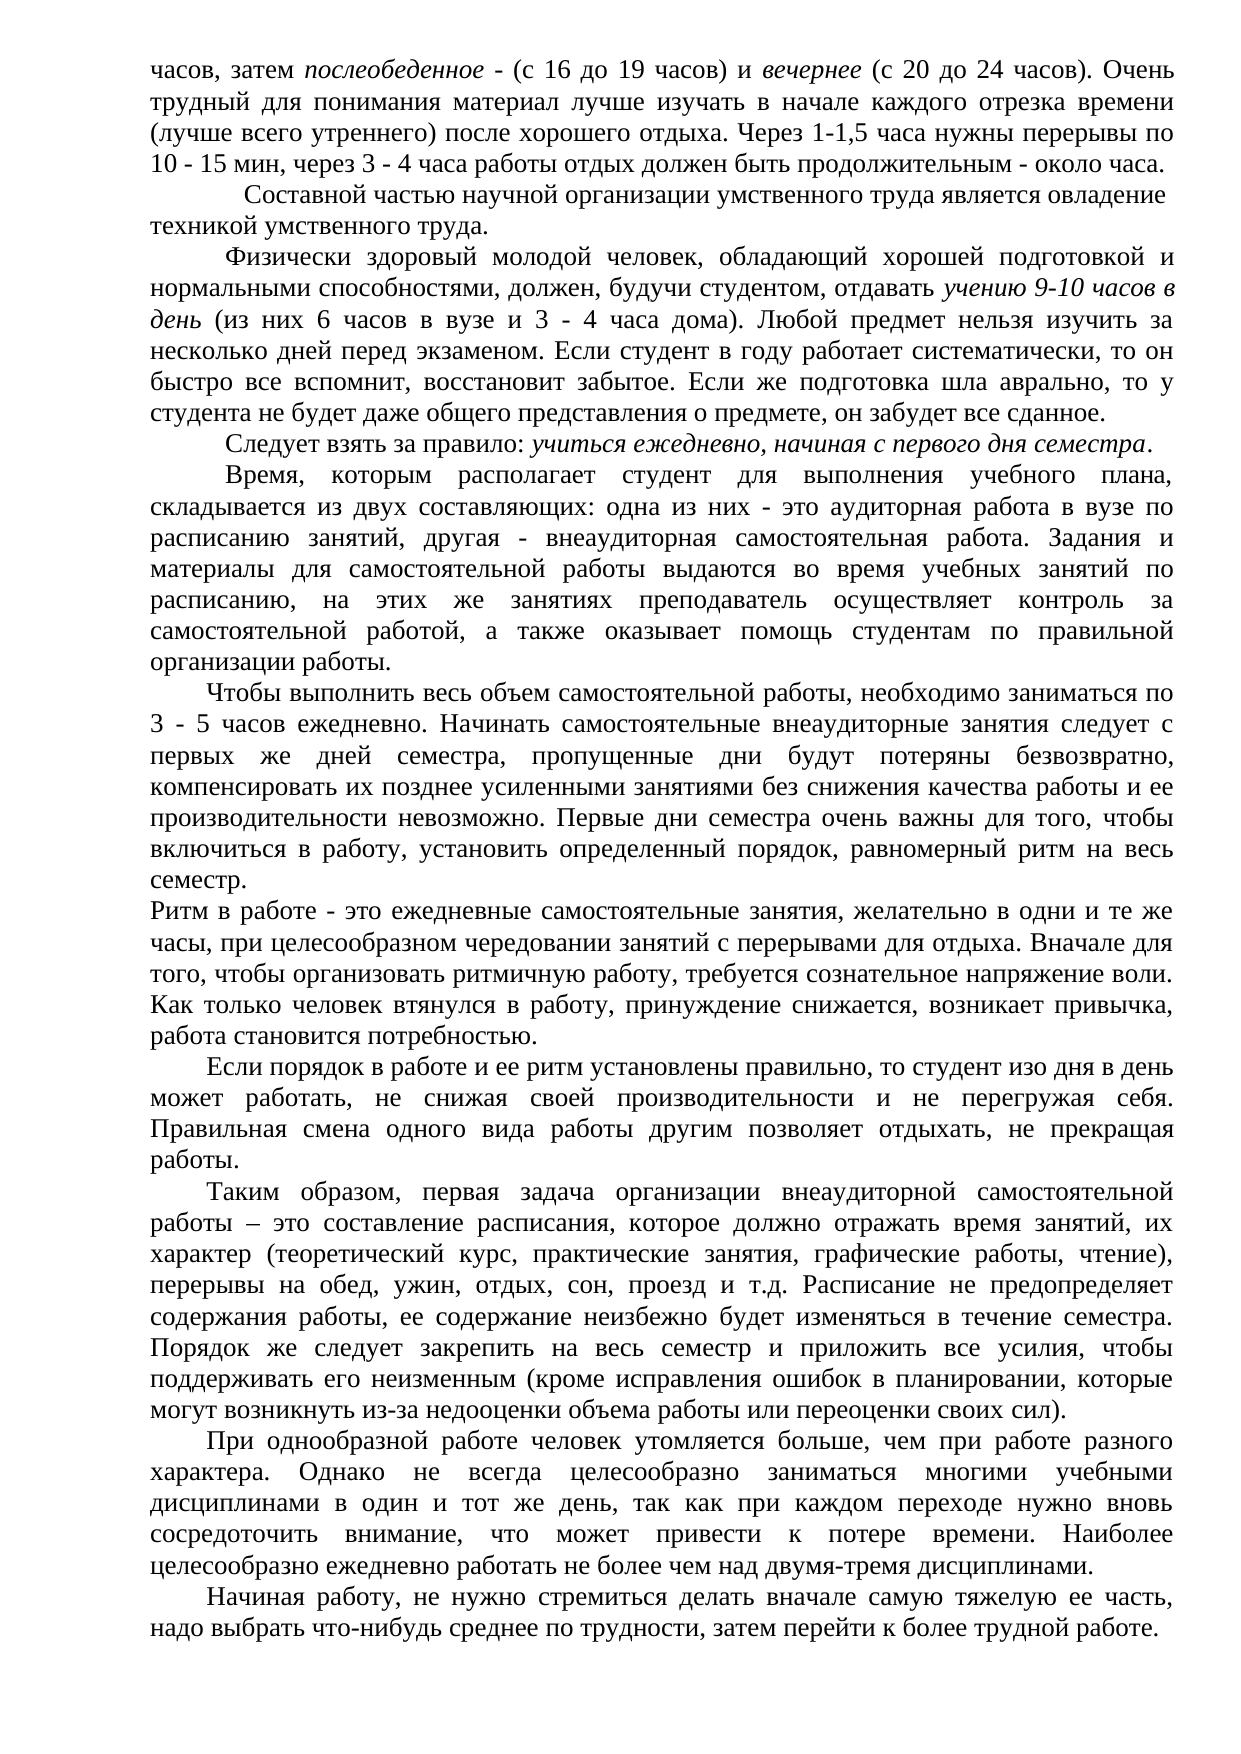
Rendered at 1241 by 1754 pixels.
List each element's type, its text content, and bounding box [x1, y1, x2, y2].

text Составной частью научной организации умственного труда является овладение техникой умственного труда. [150, 178, 1240, 240]
text Ритм в работе - это ежедневные самостоятельные занятия, желательно в одни и те же часы, при целесообразном чередовании занятий с перерывами для отдыха. Вначале для того, чтобы организовать ритмичную работу, требуется сознательное напряжение воли. Как только человек втянулся в работу, принуждение снижается, возникает привычка, работа становится потребностью. [150, 894, 1175, 1050]
text Чтобы выполнить весь объем самостоятельной работы, необходимо заниматься по 3 - 5 часов ежедневно. Начинать самостоятельные внеаудиторные занятия следует с первых же дней семестра, пропущенные дни будут потеряны безвозвратно, компенсировать их позднее усиленными занятиями без снижения качества работы и ее производительности невозможно. Первые дни семестра очень важны для того, чтобы включиться в работу, установить определенный порядок, равномерный ритм на весь семестр. [150, 676, 1175, 894]
text При однообразной работе человек утомляется больше, чем при работе разного характера. Однако не всегда целесообразно заниматься многими учебными дисциплинами в один и тот же день, так как при каждом переходе нужно вновь сосредоточить внимание, что может привести к потере времени. Наиболее целесообразно ежедневно работать не более чем над двумя-тремя дисциплинами. [150, 1424, 1174, 1580]
text Начиная работу, не нужно стремиться делать вначале самую тяжелую ее часть, надо выбрать что-нибудь среднее по трудности, затем перейти к более трудной работе. [150, 1580, 1175, 1642]
text Следует взять за правило: учиться ежедневно, начиная с первого дня семестра. Время, которым располагает студент для выполнения учебного плана, [225, 427, 1174, 489]
text складывается из двух составляющих: одна из них - это аудиторная работа в вузе по расписанию занятий, другая - внеаудиторная самостоятельная работа. Задания и материалы для самостоятельной работы выдаются во время учебных занятий по расписанию, на этих же занятиях преподаватель осуществляет контроль за самостоятельной работой, а также оказывает помощь студентам по правильной организации работы. [150, 489, 1175, 676]
text часов, затем послеобеденное - (с 16 до 19 часов) и вечернее (с 20 до 24 часов). Очень трудный для понимания материал лучше изучать в начале каждого отрезка времени (лучше всего утреннего) после хорошего отдыха. Через 1-1,5 часа нужны перерывы по 10 - 15 мин, через 3 - 4 часа работы отдых должен быть продолжительным - около часа. [150, 53, 1175, 178]
text Таким образом, первая задача организации внеаудиторной самостоятельной работы – это составление расписания, которое должно отражать время занятий, их характер (теоретический курс, практические занятия, графические работы, чтение), перерывы на обед, ужин, отдых, сон, проезд и т.д. Расписание не предопределяет содержания работы, ее содержание неизбежно будет изменяться в течение семестра. Порядок же следует закрепить на весь семестр и приложить все усилия, чтобы поддерживать его неизменным (кроме исправления ошибок в планировании, которые могут возникнуть из-за недооценки объема работы или переоценки своих сил). [150, 1175, 1175, 1424]
text Если порядок в работе и ее ритм установлены правильно, то студент изо дня в день может работать, не снижая своей производительности и не перегружая себя. Правильная смена одного вида работы другим позволяет отдыхать, не прекращая работы. [150, 1050, 1176, 1175]
text Физически здоровый молодой человек, обладающий хорошей подготовкой и нормальными способностями, должен, будучи студентом, отдавать учению 9-10 часов в день (из них 6 часов в вузе и 3 - 4 часа дома). Любой предмет нельзя изучить за несколько дней перед экзаменом. Если студент в году работает систематически, то он быстро все вспомнит, восстановит забытое. Если же подготовка шла аврально, то у студента не будет даже общего представления о предмете, он забудет все сданное. [150, 240, 1176, 427]
